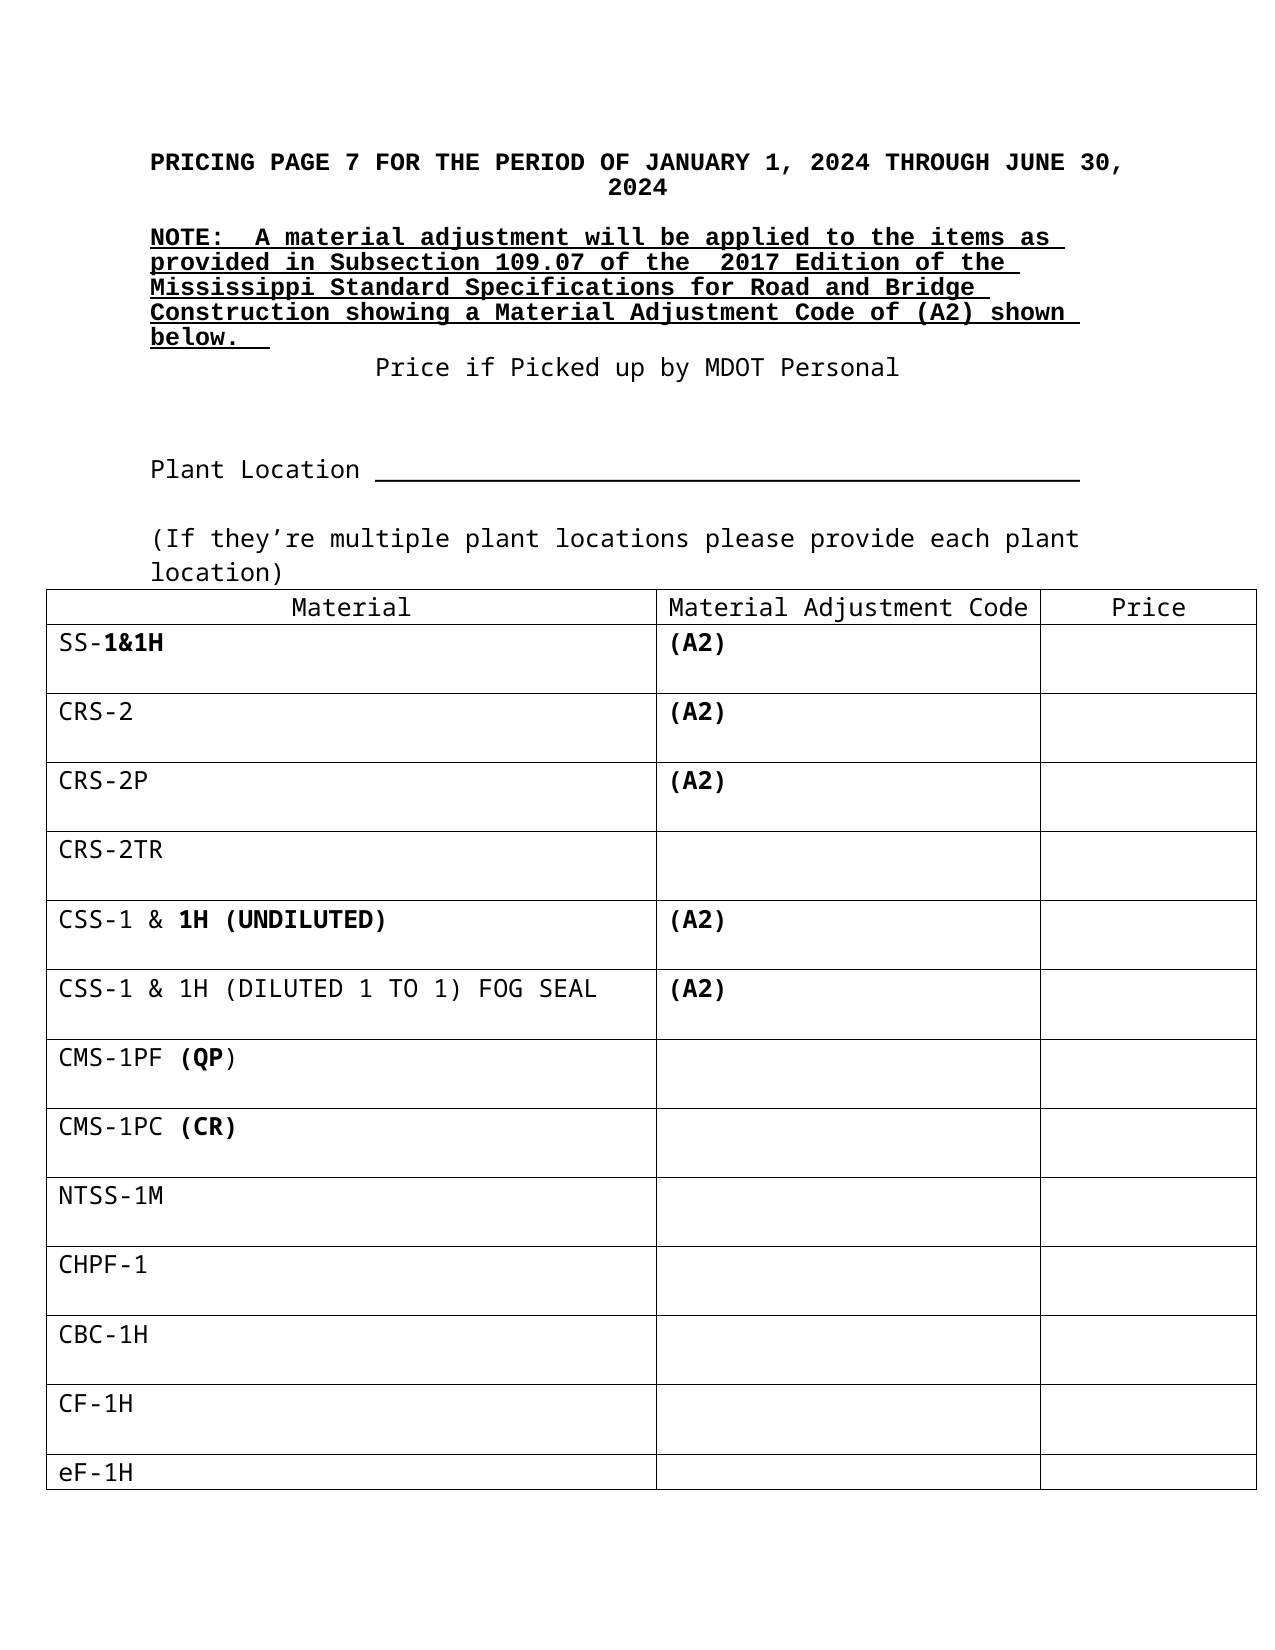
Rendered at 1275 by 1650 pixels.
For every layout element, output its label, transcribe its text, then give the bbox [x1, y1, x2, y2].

table_header Material Adjustment Code [657, 590, 1040, 623]
text Plant Location _______________________________________________ [150, 452, 1125, 486]
table_cell [657, 1109, 1040, 1177]
table_cell NTSS-1M [47, 1178, 656, 1246]
table_cell [1041, 763, 1256, 831]
table_cell [1041, 694, 1256, 762]
table_cell (A2) [657, 625, 1040, 693]
table_cell (A2) [657, 763, 1040, 831]
table_cell (A2) [657, 970, 1040, 1038]
table_cell CSS-1 & 1H (UNDILUTED) [47, 901, 656, 969]
table_cell [657, 1178, 1040, 1246]
table_cell [657, 1247, 1040, 1315]
table_cell [1041, 1178, 1256, 1246]
table_cell [657, 1040, 1040, 1108]
table_cell CSS-1 & 1H (DILUTED 1 TO 1) FOG SEAL [47, 970, 656, 1038]
table_cell [657, 1316, 1040, 1384]
table_cell CF-1H [47, 1385, 656, 1453]
table_cell [657, 832, 1040, 900]
table_cell CRS-2 [47, 694, 656, 762]
table_header Price [1041, 590, 1256, 623]
table_cell [1041, 1040, 1256, 1108]
table_cell [1041, 970, 1256, 1038]
table_cell [1041, 1385, 1256, 1453]
table_cell eF-1H [47, 1455, 656, 1489]
table_cell CMS-1PF (QP) [47, 1040, 656, 1108]
text Price if Picked up by MDOT Personal [150, 350, 1125, 384]
table_cell CRS-2P [47, 763, 656, 831]
table_cell CBC-1H [47, 1316, 656, 1384]
table_cell [657, 1385, 1040, 1453]
table_cell CRS-2TR [47, 832, 656, 900]
table_cell CHPF-1 [47, 1247, 656, 1315]
table_cell [1041, 901, 1256, 969]
text (If they’re multiple plant locations please provide each plant location) [150, 520, 1125, 588]
table_cell [1041, 1109, 1256, 1177]
table_cell [1041, 1247, 1256, 1315]
table_cell [1041, 625, 1256, 693]
table_cell [1041, 1316, 1256, 1384]
table_cell [1041, 832, 1256, 900]
table_cell (A2) [657, 694, 1040, 762]
table_cell (A2) [657, 901, 1040, 969]
text NOTE: A material adjustment will be applied to the items as provided in Subsection 109.07 of the 2017 Edition of the Mississippi Standard Specifications for Road and Bridge Construction showing a Material Adjustment Code of (A2) shown below. [150, 225, 1125, 350]
table_cell SS-1&1H [47, 625, 656, 693]
table_cell [657, 1455, 1040, 1489]
table_header Material [47, 590, 656, 623]
table_cell CMS-1PC (CR) [47, 1109, 656, 1177]
text PRICING PAGE 7 FOR THE PERIOD OF JANUARY 1, 2024 THROUGH JUNE 30, 2024 [150, 150, 1125, 200]
table_cell [1041, 1455, 1256, 1489]
